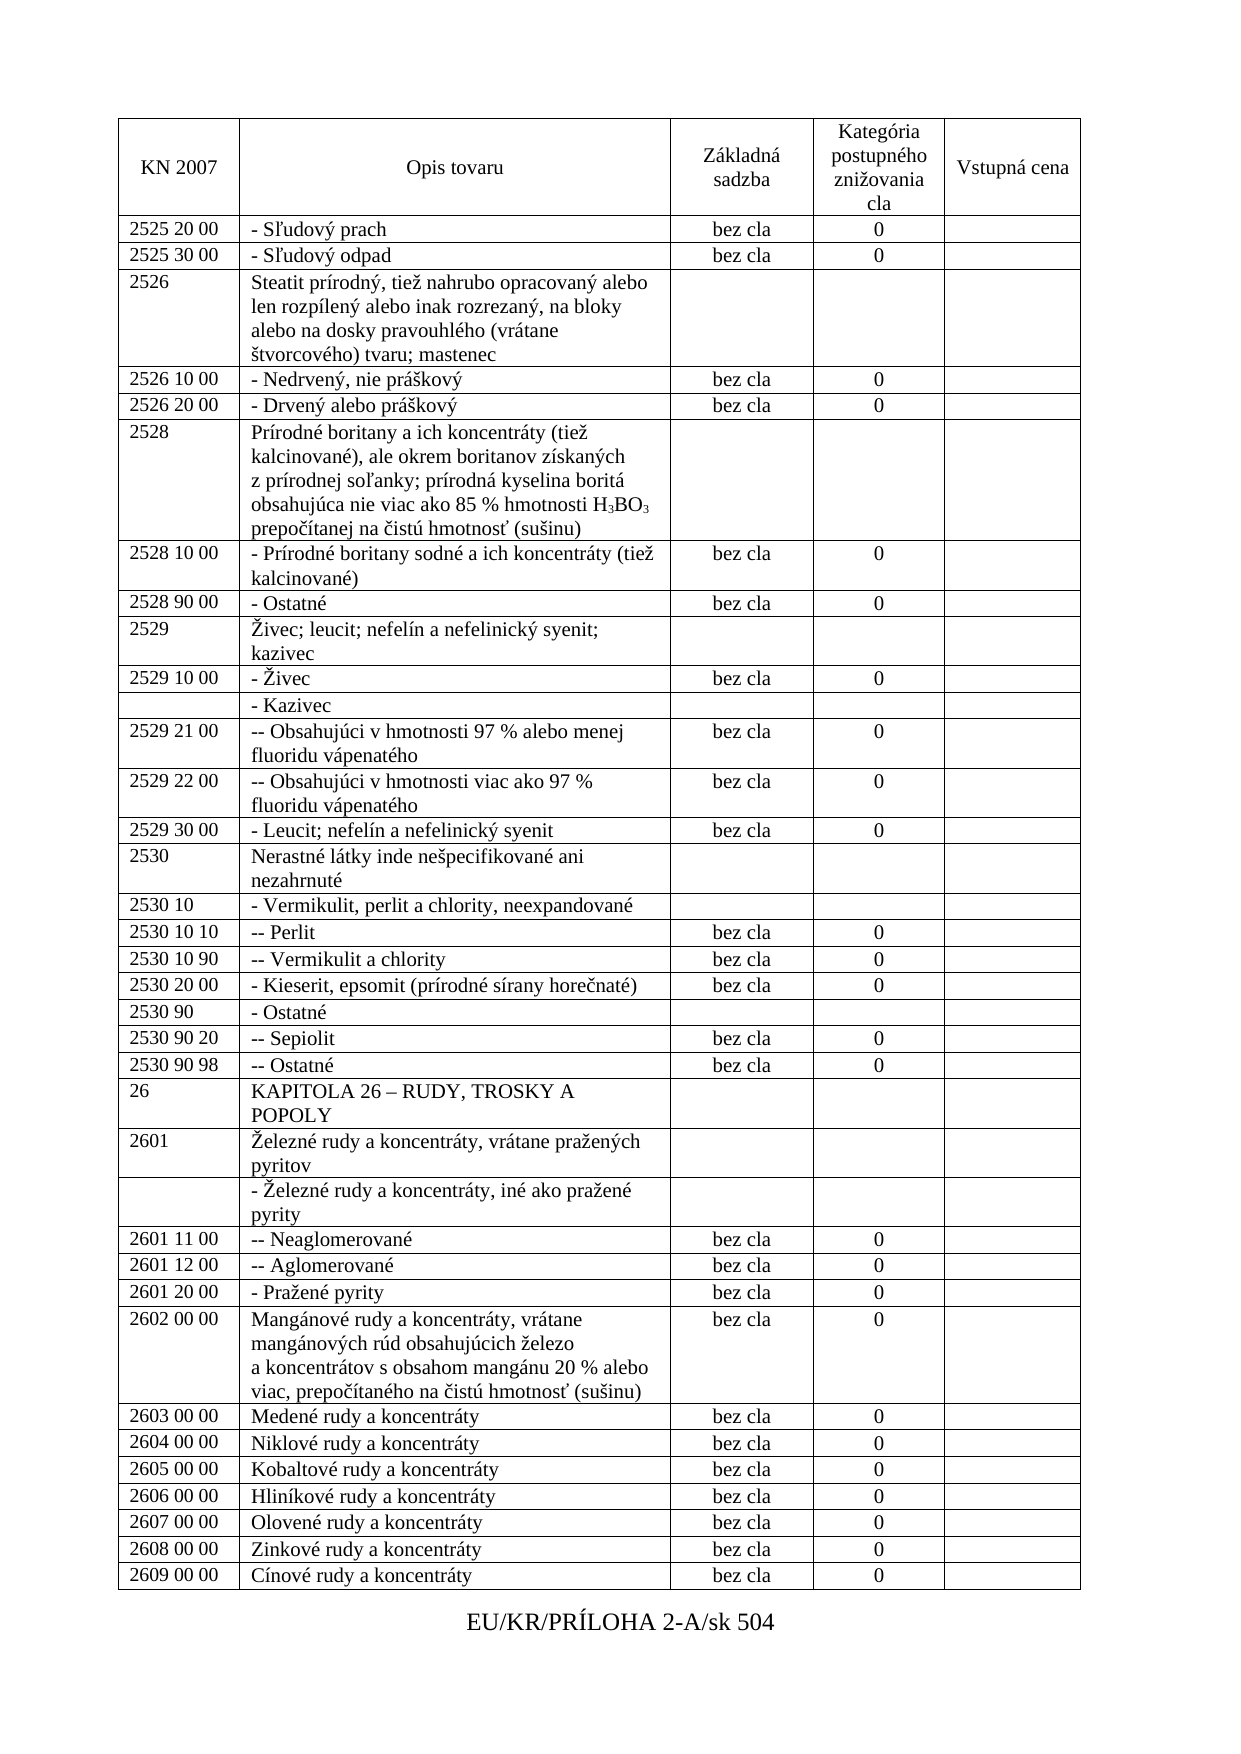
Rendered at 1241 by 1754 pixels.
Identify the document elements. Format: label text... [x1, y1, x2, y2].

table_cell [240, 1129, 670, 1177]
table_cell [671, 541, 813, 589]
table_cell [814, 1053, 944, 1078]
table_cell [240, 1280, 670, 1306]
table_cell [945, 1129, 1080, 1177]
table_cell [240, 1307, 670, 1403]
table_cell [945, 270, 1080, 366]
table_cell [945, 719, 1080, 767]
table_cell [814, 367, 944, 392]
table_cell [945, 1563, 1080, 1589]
table_header Vstupná cena [945, 119, 1080, 215]
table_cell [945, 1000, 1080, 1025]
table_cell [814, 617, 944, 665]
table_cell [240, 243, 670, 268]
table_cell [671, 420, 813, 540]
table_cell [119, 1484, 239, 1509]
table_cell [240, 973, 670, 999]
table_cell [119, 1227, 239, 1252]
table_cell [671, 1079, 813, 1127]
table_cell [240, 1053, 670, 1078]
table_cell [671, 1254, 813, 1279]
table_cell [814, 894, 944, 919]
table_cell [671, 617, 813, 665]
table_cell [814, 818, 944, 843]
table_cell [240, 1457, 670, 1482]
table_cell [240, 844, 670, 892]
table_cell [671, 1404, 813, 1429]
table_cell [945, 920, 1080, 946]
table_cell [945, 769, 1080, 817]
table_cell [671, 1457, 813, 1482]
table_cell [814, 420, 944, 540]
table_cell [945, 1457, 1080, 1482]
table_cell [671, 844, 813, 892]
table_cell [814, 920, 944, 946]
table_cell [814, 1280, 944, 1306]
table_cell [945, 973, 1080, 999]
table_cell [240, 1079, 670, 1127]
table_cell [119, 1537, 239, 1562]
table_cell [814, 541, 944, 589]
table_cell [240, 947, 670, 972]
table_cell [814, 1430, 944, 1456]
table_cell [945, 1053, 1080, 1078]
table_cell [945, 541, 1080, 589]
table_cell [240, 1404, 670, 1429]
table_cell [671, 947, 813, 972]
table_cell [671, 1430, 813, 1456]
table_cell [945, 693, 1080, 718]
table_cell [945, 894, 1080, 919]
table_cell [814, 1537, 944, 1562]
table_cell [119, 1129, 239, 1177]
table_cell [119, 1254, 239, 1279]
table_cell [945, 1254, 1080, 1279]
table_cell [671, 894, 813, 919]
table_header KN 2007 [119, 119, 239, 215]
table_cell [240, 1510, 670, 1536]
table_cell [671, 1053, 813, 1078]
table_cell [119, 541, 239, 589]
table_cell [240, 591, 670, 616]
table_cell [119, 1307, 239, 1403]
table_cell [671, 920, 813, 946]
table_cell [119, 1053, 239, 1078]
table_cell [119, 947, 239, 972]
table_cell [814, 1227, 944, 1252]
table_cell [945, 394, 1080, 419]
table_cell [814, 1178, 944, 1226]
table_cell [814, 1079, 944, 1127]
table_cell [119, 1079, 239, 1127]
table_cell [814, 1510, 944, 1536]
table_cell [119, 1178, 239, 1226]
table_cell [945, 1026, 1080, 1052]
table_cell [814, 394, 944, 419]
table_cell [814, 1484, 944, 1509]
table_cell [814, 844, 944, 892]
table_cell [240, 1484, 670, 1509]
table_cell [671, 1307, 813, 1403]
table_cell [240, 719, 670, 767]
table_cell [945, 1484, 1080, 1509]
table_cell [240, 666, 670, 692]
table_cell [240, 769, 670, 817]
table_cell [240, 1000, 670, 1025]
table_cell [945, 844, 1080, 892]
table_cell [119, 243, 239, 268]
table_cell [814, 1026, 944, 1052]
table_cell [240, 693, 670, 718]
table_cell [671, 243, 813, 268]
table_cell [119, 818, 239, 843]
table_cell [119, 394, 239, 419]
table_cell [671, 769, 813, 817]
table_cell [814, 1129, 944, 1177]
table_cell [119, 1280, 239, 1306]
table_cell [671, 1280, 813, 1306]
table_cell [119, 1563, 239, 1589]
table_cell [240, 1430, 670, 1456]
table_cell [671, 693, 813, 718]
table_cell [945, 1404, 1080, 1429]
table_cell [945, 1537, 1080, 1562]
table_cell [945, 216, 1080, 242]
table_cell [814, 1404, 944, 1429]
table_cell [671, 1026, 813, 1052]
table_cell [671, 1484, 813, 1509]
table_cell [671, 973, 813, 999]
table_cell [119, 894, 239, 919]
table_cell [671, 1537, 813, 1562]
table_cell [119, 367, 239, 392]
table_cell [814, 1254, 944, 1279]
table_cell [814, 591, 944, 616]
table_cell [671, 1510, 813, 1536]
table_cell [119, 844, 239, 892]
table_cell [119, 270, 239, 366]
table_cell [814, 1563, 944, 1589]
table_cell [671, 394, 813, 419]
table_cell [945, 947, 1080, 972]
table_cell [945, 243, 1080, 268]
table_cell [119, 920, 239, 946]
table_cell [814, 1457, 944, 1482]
table_header Opis tovaru [240, 119, 670, 215]
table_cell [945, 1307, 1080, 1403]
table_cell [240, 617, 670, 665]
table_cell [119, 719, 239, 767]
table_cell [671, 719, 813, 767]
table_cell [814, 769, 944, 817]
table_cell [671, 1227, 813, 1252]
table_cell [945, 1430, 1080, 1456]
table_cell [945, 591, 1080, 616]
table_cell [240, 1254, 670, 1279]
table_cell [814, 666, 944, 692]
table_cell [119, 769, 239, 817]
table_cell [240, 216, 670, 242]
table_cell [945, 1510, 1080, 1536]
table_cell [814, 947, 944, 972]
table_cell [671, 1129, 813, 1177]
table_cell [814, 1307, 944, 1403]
table_header Kategória postupného znižovania cla [814, 119, 944, 215]
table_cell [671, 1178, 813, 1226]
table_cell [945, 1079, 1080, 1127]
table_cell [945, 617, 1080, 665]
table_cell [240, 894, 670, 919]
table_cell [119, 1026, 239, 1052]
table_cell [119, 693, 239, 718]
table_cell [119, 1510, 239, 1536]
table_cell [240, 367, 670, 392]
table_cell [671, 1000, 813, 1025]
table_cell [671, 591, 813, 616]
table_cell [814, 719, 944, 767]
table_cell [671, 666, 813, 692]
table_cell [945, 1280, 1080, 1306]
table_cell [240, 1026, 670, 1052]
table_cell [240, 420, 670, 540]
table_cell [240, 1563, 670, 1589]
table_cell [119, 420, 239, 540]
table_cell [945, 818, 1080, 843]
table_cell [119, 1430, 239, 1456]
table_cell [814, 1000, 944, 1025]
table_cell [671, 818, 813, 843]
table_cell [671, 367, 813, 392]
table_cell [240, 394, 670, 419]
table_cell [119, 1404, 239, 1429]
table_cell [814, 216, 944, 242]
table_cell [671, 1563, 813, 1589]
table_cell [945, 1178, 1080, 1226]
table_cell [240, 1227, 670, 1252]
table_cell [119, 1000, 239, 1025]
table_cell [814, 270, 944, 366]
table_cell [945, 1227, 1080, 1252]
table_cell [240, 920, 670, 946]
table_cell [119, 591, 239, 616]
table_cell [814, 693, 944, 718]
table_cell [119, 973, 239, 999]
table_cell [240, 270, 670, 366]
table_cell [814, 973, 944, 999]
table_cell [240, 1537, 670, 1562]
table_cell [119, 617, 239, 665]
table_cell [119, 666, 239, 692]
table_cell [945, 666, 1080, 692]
table_header Základná sadzba [671, 119, 813, 215]
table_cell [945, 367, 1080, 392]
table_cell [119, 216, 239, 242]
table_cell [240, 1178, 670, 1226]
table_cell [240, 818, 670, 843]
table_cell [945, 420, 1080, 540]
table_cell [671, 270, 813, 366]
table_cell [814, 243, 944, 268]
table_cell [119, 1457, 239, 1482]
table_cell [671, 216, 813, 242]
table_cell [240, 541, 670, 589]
